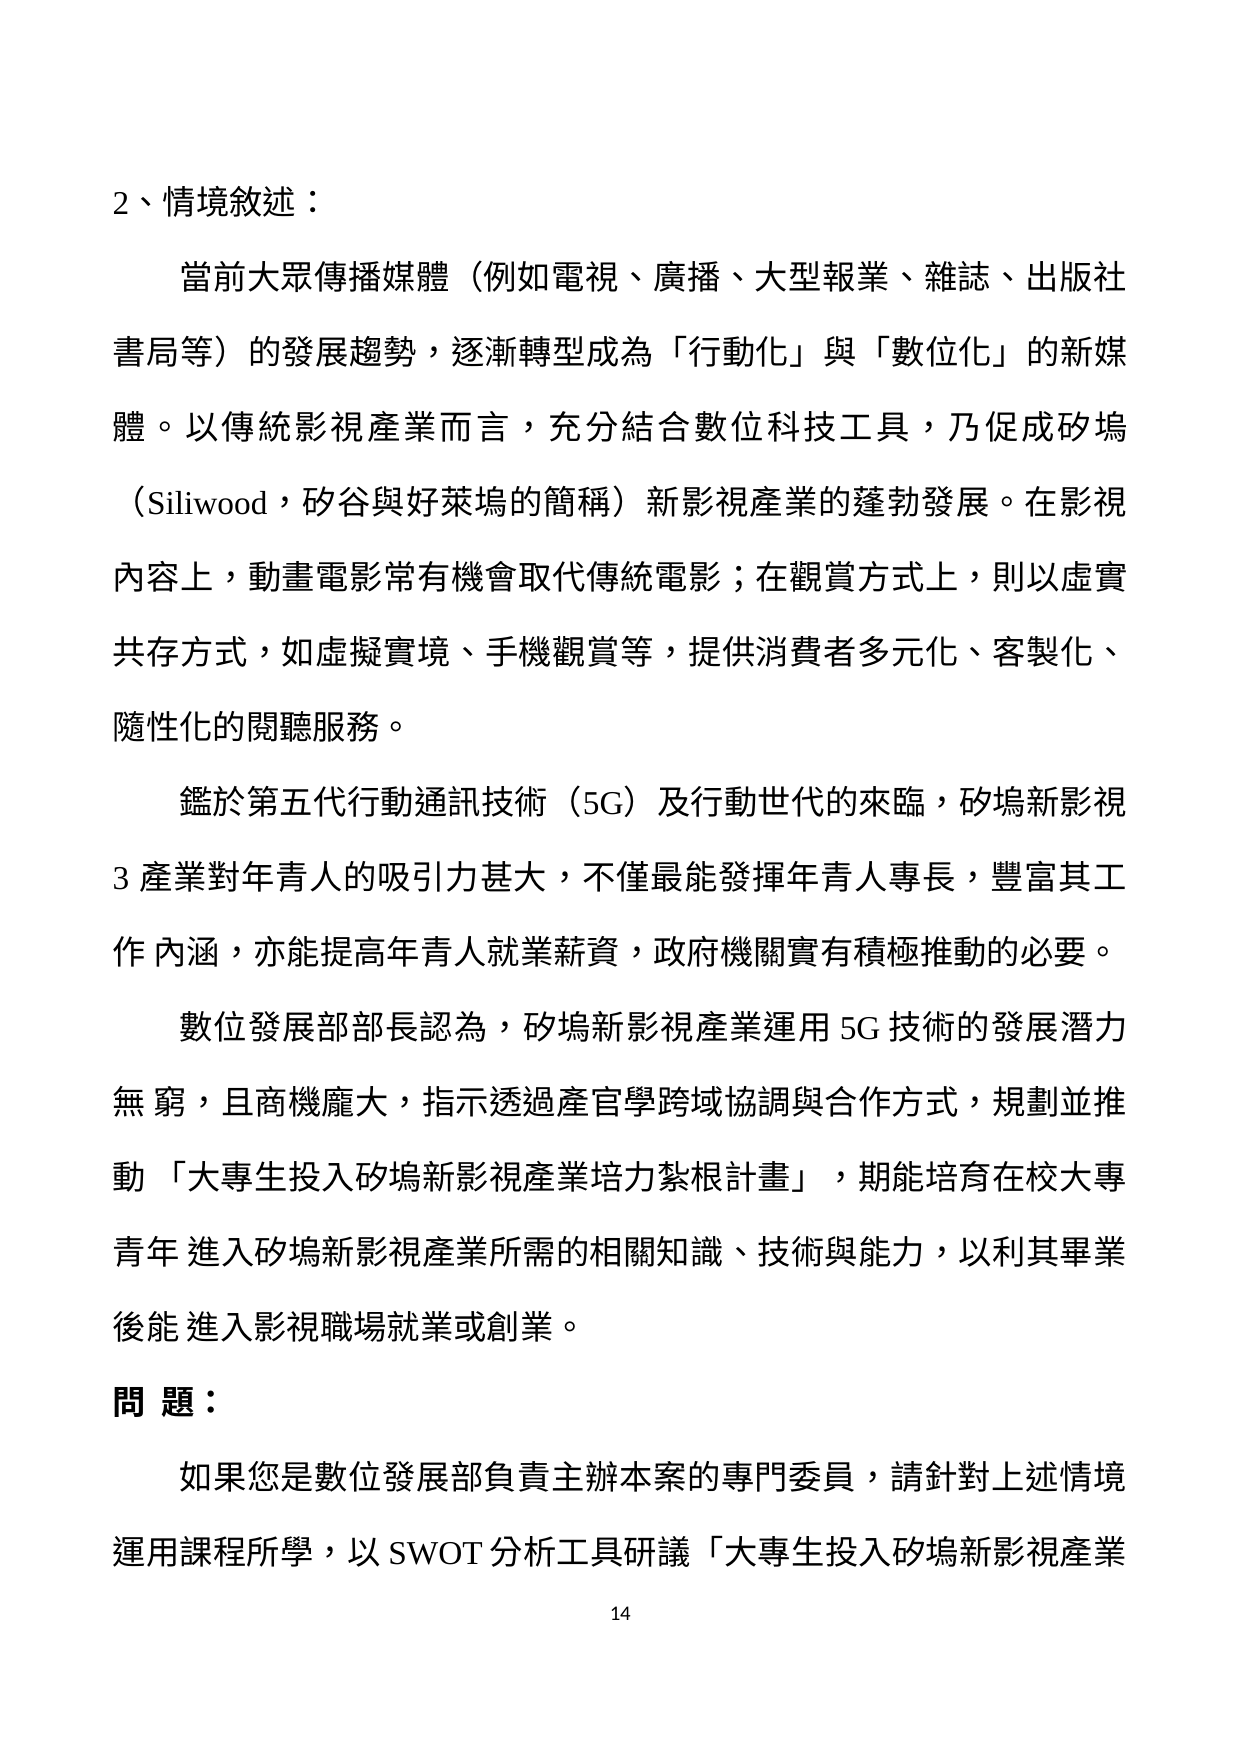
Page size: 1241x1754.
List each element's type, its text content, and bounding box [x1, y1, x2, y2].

text 問 題： [112, 1362, 1128, 1437]
text 2、情境敘述： [112, 162, 1128, 237]
text 鑑於第五代行動通訊技術（5G）及行動世代的來臨，矽塢新影視3 產業對年青人的吸引力甚大，不僅最能發揮年青人專長，豐富其工作 內涵，亦能提高年青人就業薪資，政府機關實有積極推動的必要。 [112, 762, 1128, 987]
text 數位發展部部長認為，矽塢新影視產業運用5G技術的發展潛力無 窮，且商機龐大，指示透過產官學跨域協調與合作方式，規劃並推動 「大專生投入矽塢新影視產業培力紮根計畫」，期能培育在校大專青年 進入矽塢新影視產業所需的相關知識、技術與能力，以利其畢業後能 進入影視職場就業或創業。 [112, 987, 1128, 1362]
text 當前大眾傳播媒體（例如電視、廣播、大型報業、雜誌、出版社、書局等）的發展趨勢，逐漸轉型成為「行動化」與「數位化」的新媒體。以傳統影視產業而言，充分結合數位科技工具，乃促成矽塢 （Siliwood，矽谷與好萊塢的簡稱）新影視產業的蓬勃發展。在影視內容上，動畫電影常有機會取代傳統電影；在觀賞方式上，則以虛實共存方式，如虛擬實境、手機觀賞等，提供消費者多元化、客製化、隨性化的閱聽服務。 [112, 237, 1128, 762]
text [112, 1437, 1128, 1587]
